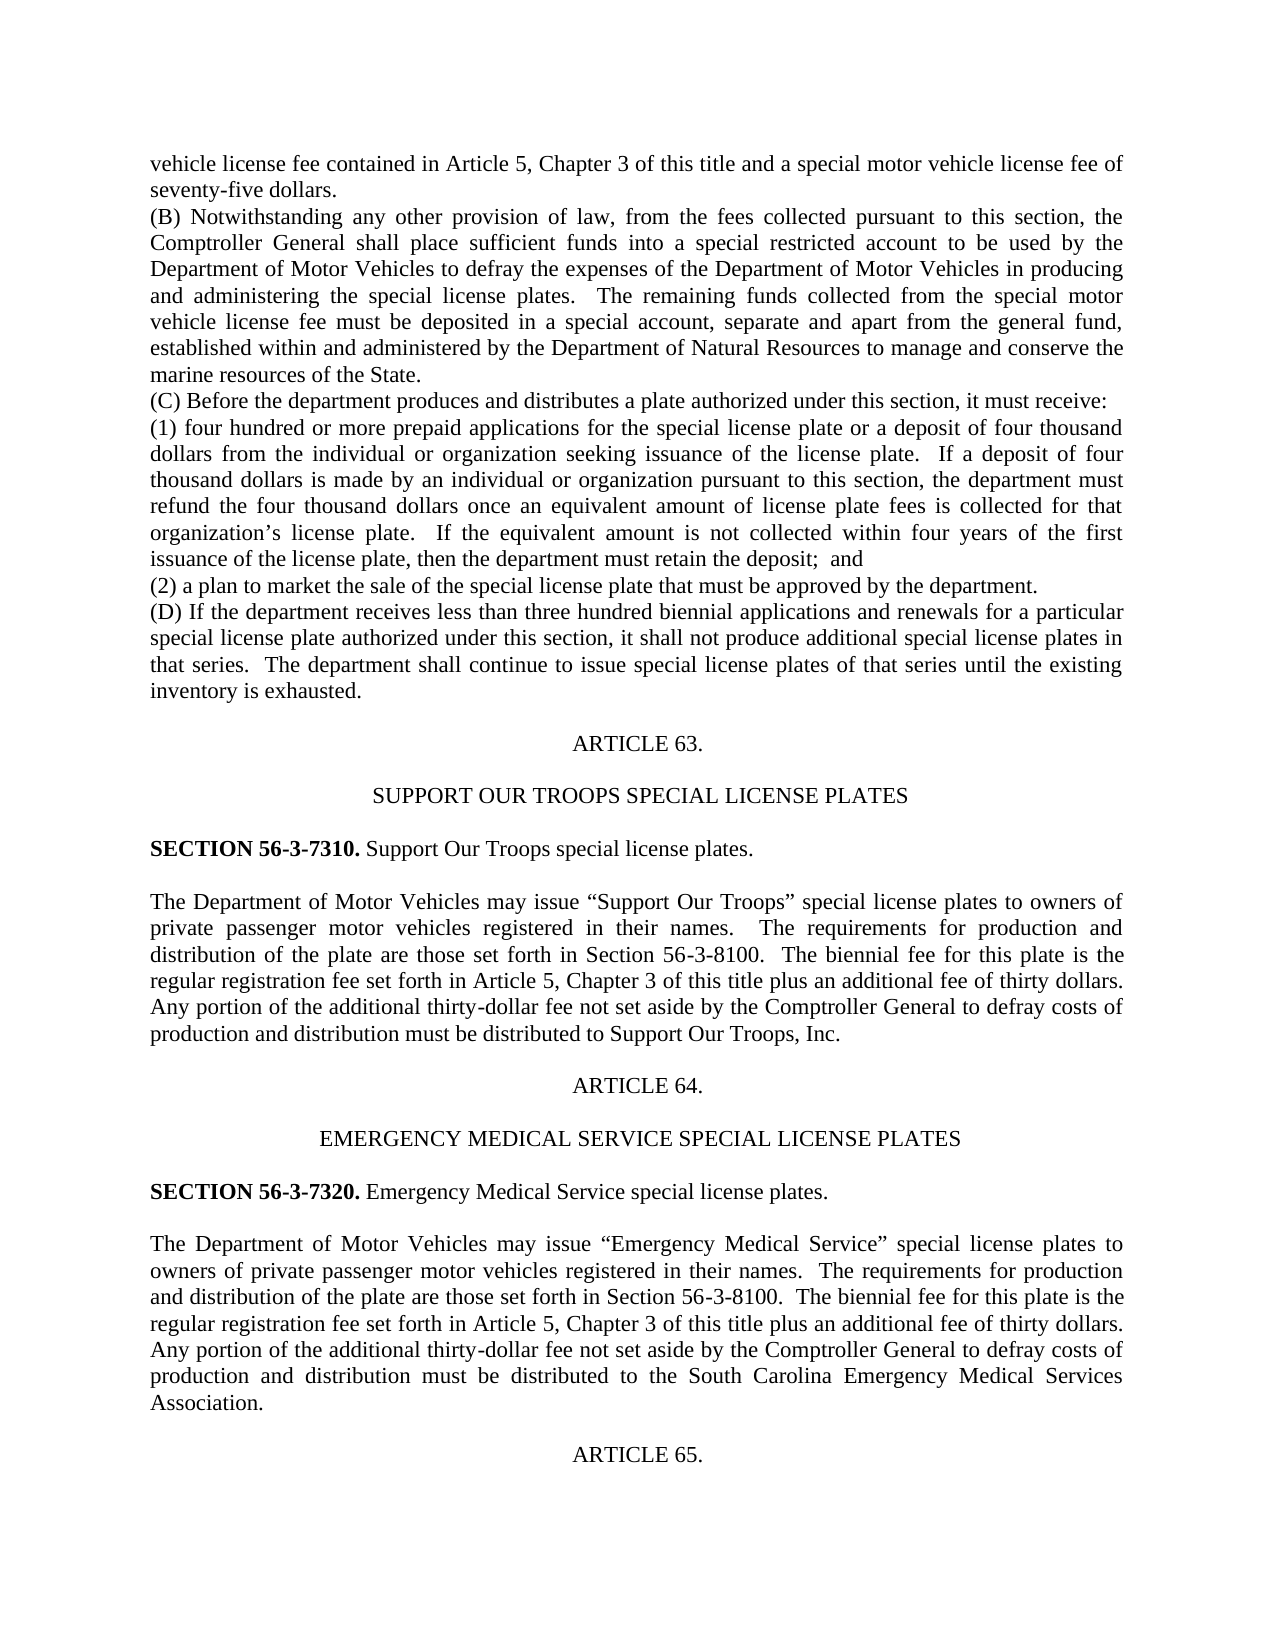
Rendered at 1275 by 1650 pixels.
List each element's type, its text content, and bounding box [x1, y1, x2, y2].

text (D) If the department receives less than three hundred biennial applications and renewals for a particular special license plate authorized under this section, it shall not produce additional special license plates in that series. The department shall continue to issue special license plates of that series until the existing inventory is exhausted. [150, 598, 1125, 703]
text ARTICLE 64. [150, 1072, 1125, 1099]
text The Department of Motor Vehicles may issue “Support Our Troops” special license plates to owners of private passenger motor vehicles registered in their names. The requirements for production and distribution of the plate are those set forth in Section 56-3-8100. The biennial fee for this plate is the regular registration fee set forth in Article 5, Chapter 3 of this title plus an additional fee of thirty dollars. Any portion of the additional thirty-dollar fee not set aside by the Comptroller General to defray costs of production and distribution must be distributed to Support Our Troops, Inc. [150, 888, 1125, 1046]
text (2) a plan to market the sale of the special license plate that must be approved by the department. [150, 572, 1125, 598]
text (C) Before the department produces and distributes a plate authorized under this section, it must receive: [150, 387, 1125, 413]
text SUPPORT OUR TROOPS SPECIAL LICENSE PLATES [150, 782, 1125, 809]
text SECTION 56-3-7310. Support Our Troops special license plates. [150, 835, 1125, 862]
text SECTION 56-3-7320. Emergency Medical Service special license plates. [150, 1178, 1125, 1204]
text EMERGENCY MEDICAL SERVICE SPECIAL LICENSE PLATES [150, 1125, 1125, 1151]
text (B) Notwithstanding any other provision of law, from the fees collected pursuant to this section, the Comptroller General shall place sufficient funds into a special restricted account to be used by the Department of Motor Vehicles to defray the expenses of the Department of Motor Vehicles in producing and administering the special license plates. The remaining funds collected from the special motor vehicle license fee must be deposited in a special account, separate and apart from the general fund, established within and administered by the Department of Natural Resources to manage and conserve the marine resources of the State. [150, 203, 1125, 387]
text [150, 150, 1125, 203]
text ARTICLE 63. [150, 730, 1125, 756]
text The Department of Motor Vehicles may issue “Emergency Medical Service” special license plates to owners of private passenger motor vehicles registered in their names. The requirements for production and distribution of the plate are those set forth in Section 56-3-8100. The biennial fee for this plate is the regular registration fee set forth in Article 5, Chapter 3 of this title plus an additional fee of thirty dollars. Any portion of the additional thirty-dollar fee not set aside by the Comptroller General to defray costs of production and distribution must be distributed to the South Carolina Emergency Medical Services Association. [150, 1231, 1125, 1415]
text ARTICLE 65. [150, 1441, 1125, 1468]
text (1) four hundred or more prepaid applications for the special license plate or a deposit of four thousand dollars from the individual or organization seeking issuance of the license plate. If a deposit of four thousand dollars is made by an individual or organization pursuant to this section, the department must refund the four thousand dollars once an equivalent amount of license plate fees is collected for that organization’s license plate. If the equivalent amount is not collected within four years of the first issuance of the license plate, then the department must retain the deposit; and [150, 413, 1125, 572]
